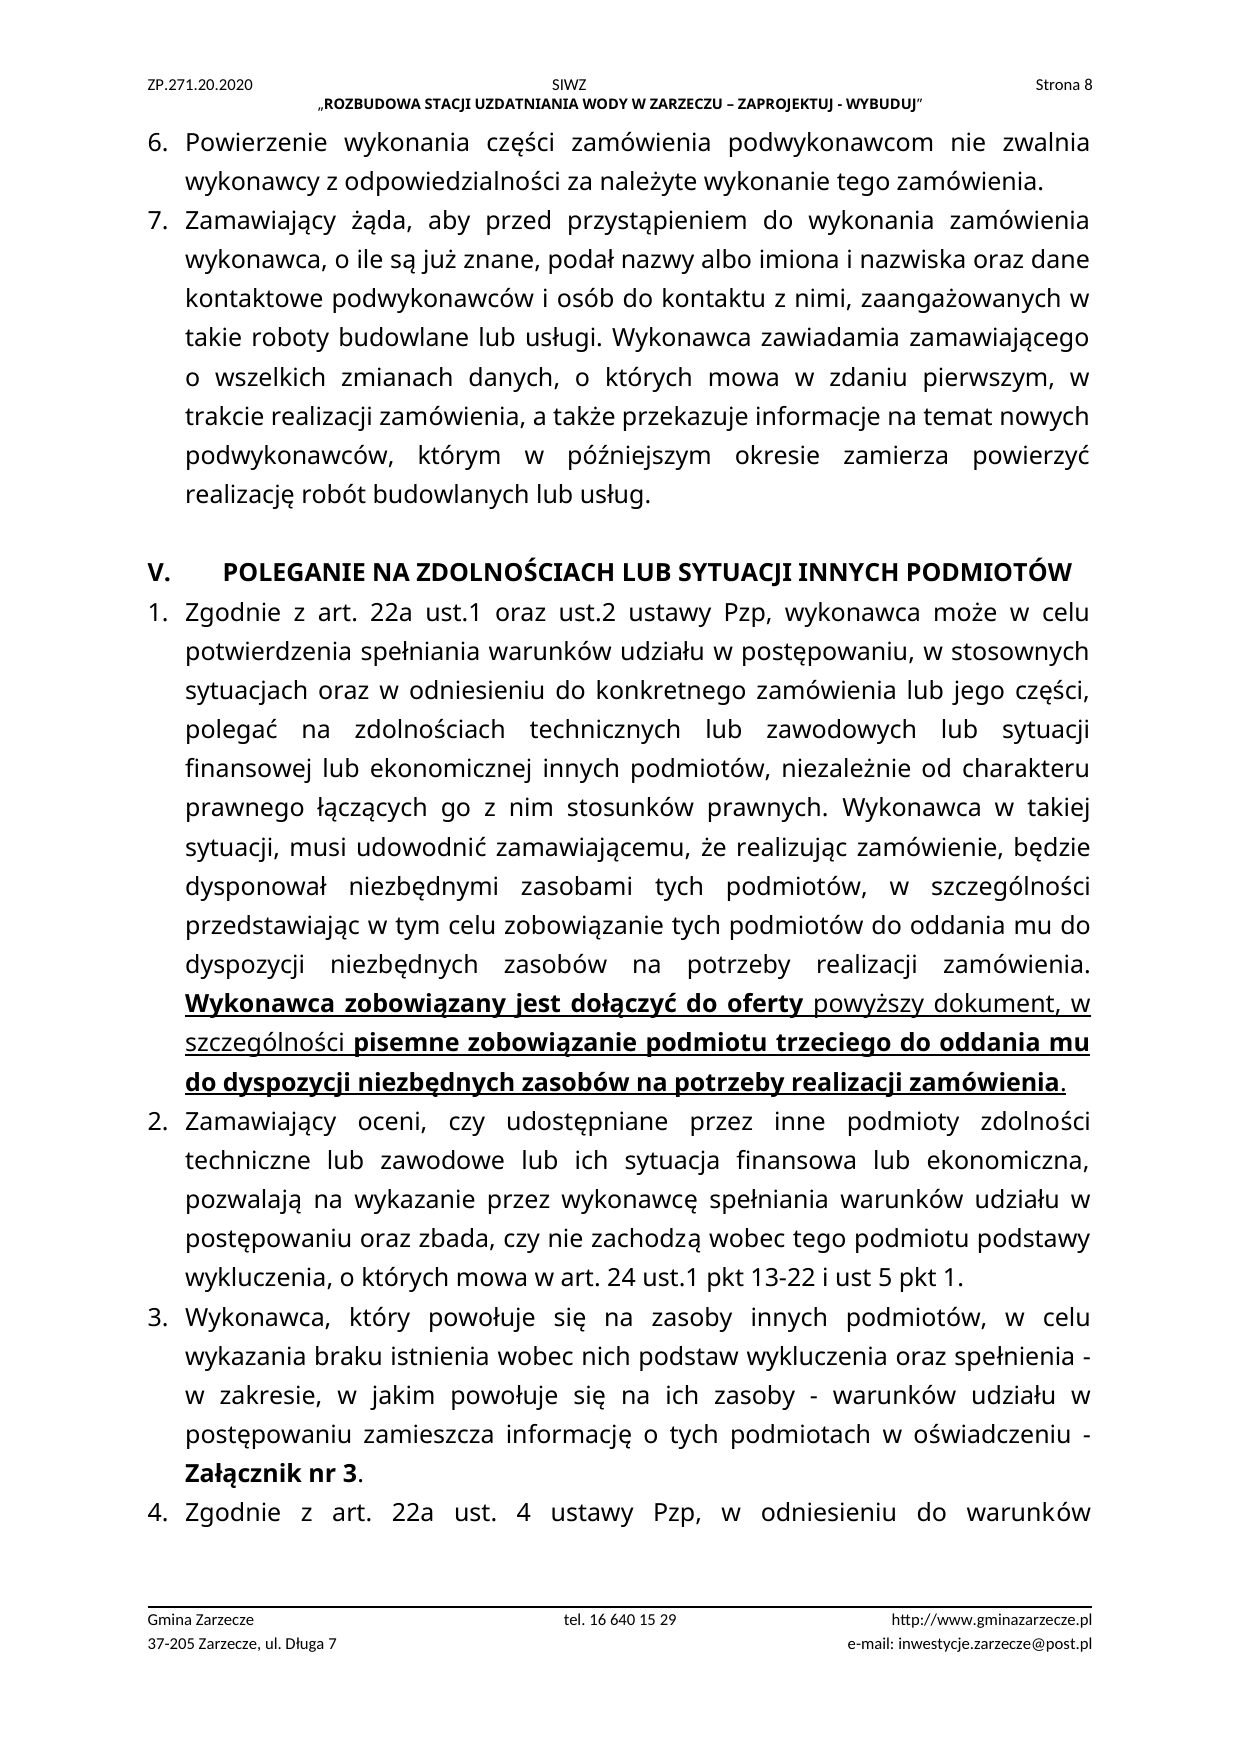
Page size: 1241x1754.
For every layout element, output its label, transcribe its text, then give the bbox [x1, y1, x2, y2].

list Zamawiający żąda, aby przed przystąpieniem do wykonania zamówienia wykonawca, o ile są już znane, podał nazwy albo imiona i nazwiska oraz dane kontaktowe podwykonawców i osób do kontaktu z nimi, zaangażowanych w takie roboty budowlane lub usługi. Wykonawca zawiadamia zamawiającego o wszelkich zmianach danych, o których mowa w zdaniu pierwszym, w trakcie realizacji zamówienia, a także przekazuje informacje na temat nowych podwykonawców, którym w późniejszym okresie zamierza powierzyć realizację robót budowlanych lub usług. [147, 203, 1091, 511]
list Powierzenie wykonania części zamówienia podwykonawcom nie zwalnia wykonawcy z odpowiedzialności za należyte wykonanie tego zamówienia. [147, 124, 1091, 197]
list Zamawiający oceni, czy udostępniane przez inne podmioty zdolności techniczne lub zawodowe lub ich sytuacja finansowa lub ekonomiczna, pozwalają na wykazanie przez wykonawcę spełniania warunków udziału w postępowaniu oraz zbada, czy nie zachodzą wobec tego podmiotu podstawy wykluczenia, o których mowa w art. 24 ust.1 pkt 13-22 i ust 5 pkt 1. [147, 1103, 1091, 1294]
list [147, 1495, 1091, 1529]
list Zgodnie z art. 22a ust.1 oraz ust.2 ustawy Pzp, wykonawca może w celu potwierdzenia spełniania warunków udziału w postępowaniu, w stosownych sytuacjach oraz w odniesieniu do konkretnego zamówienia lub jego części, polegać na zdolnościach technicznych lub zawodowych lub sytuacji finansowej lub ekonomicznej innych podmiotów, niezależnie od charakteru prawnego łączących go z nim stosunków prawnych. Wykonawca w takiej sytuacji, musi udowodnić zamawiającemu, że realizując zamówienie, będzie dysponował niezbędnymi zasobami tych podmiotów, w szczególności przedstawiając w tym celu zobowiązanie tych podmiotów do oddania mu do dyspozycji niezbędnych zasobów na potrzeby realizacji zamówienia. Wykonawca zobowiązany jest dołączyć do oferty powyższy dokument, w szczególności pisemne zobowiązanie podmiotu trzeciego do oddania mu do dyspozycji niezbędnych zasobów na potrzeby realizacji zamówienia. [147, 594, 1091, 1098]
list POLEGANIE NA ZDOLNOŚCIACH LUB SYTUACJI INNYCH PODMIOTÓW [147, 555, 1092, 589]
list Wykonawca, który powołuje się na zasoby innych podmiotów, w celu wykazania braku istnienia wobec nich podstaw wykluczenia oraz spełnienia - w zakresie, w jakim powołuje się na ich zasoby - warunków udziału w postępowaniu zamieszcza informację o tych podmiotach w oświadczeniu - Załącznik nr 3. [147, 1299, 1091, 1490]
